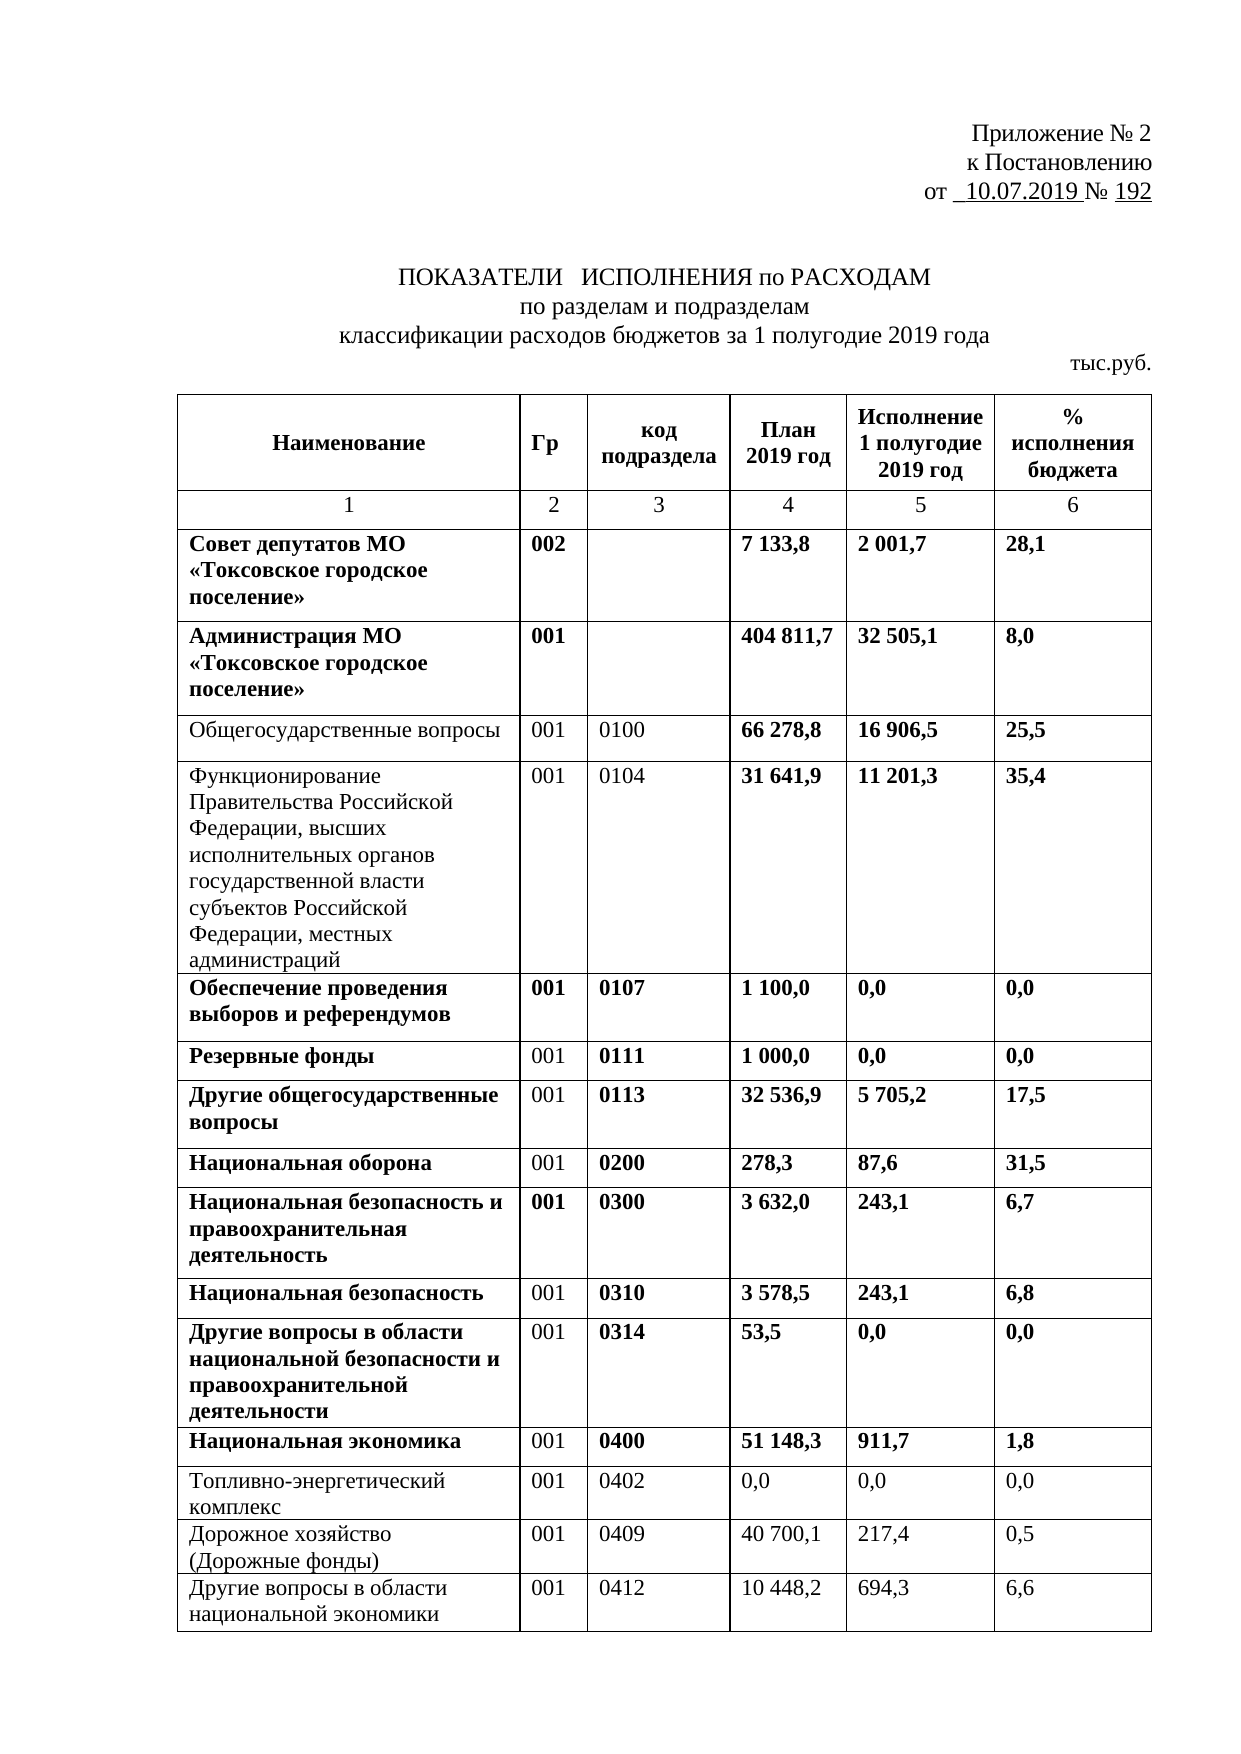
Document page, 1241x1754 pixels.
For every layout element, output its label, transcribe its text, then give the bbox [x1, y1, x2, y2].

table_cell 243,1 [847, 1279, 994, 1317]
text Приложение № 2 [850, 118, 1152, 147]
table_cell Национальная безопасность [178, 1279, 519, 1317]
table_cell 5 705,2 [847, 1081, 994, 1148]
table_cell 2 001,7 [847, 530, 994, 621]
table_cell 10 448,2 [731, 1574, 846, 1631]
table_cell 0314 [588, 1319, 729, 1427]
table_header Наименование [178, 395, 519, 490]
table_cell 6,6 [995, 1574, 1151, 1631]
table_cell 278,3 [731, 1149, 846, 1187]
table_cell 001 [521, 1188, 587, 1278]
table_cell Другие вопросы в области национальной безопасности и правоохранительной деятельности [178, 1319, 519, 1427]
table_cell 0,0 [847, 1467, 994, 1519]
table_cell 28,1 [995, 530, 1151, 621]
table_cell 66 278,8 [731, 716, 846, 761]
table_cell 0104 [588, 762, 729, 973]
table_cell 32 536,9 [731, 1081, 846, 1148]
table_header План 2019 год [731, 395, 846, 490]
table_cell Другие общегосударственные вопросы [178, 1081, 519, 1148]
table_cell 404 811,7 [731, 622, 846, 715]
text ПОКАЗАТЕЛИ ИСПОЛНЕНИЯ по РАСХОДАМ [177, 262, 1152, 291]
table_cell Национальная экономика [178, 1428, 519, 1466]
table_cell Топливно-энергетический комплекс [178, 1467, 519, 1519]
table_cell Дорожное хозяйство (Дорожные фонды) [178, 1520, 519, 1573]
table_cell 0412 [588, 1574, 729, 1631]
table_cell 694,3 [847, 1574, 994, 1631]
table_cell 0,0 [847, 1042, 994, 1080]
table_cell 3 632,0 [731, 1188, 846, 1278]
table_cell 001 [521, 1574, 587, 1631]
table_cell 3 [588, 491, 729, 529]
table_cell 4 [731, 491, 846, 529]
table_cell 002 [521, 530, 587, 621]
table_cell 001 [521, 974, 587, 1041]
table_cell 0,0 [995, 1319, 1151, 1427]
table_cell 53,5 [731, 1319, 846, 1427]
table_header Гр [521, 395, 587, 490]
table_cell 001 [521, 1520, 587, 1573]
table_cell 0300 [588, 1188, 729, 1278]
table_cell 1,8 [995, 1428, 1151, 1466]
table_cell 0402 [588, 1467, 729, 1519]
text к Постановлению [177, 147, 1152, 176]
table_cell 0,0 [995, 974, 1151, 1041]
table_cell 001 [521, 1428, 587, 1466]
text тыс.руб. [177, 349, 1152, 375]
table_cell 32 505,1 [847, 622, 994, 715]
table_cell 0111 [588, 1042, 729, 1080]
table_cell 0400 [588, 1428, 729, 1466]
table_cell 35,4 [995, 762, 1151, 973]
table_header % исполнения бюджета [995, 395, 1151, 490]
table_cell 0,5 [995, 1520, 1151, 1573]
table_cell 7 133,8 [731, 530, 846, 621]
table_cell 1 000,0 [731, 1042, 846, 1080]
table_cell 0113 [588, 1081, 729, 1148]
table_cell [588, 622, 729, 715]
table_cell [588, 530, 729, 621]
table_cell 0409 [588, 1520, 729, 1573]
table_cell 1 [178, 491, 519, 529]
table_cell 001 [521, 1319, 587, 1427]
table_cell 2 [521, 491, 587, 529]
table_cell 40 700,1 [731, 1520, 846, 1573]
table_cell Общегосударственные вопросы [178, 716, 519, 761]
text классификации расходов бюджетов за 1 полугодие 2019 года [177, 320, 1152, 349]
table_cell 51 148,3 [731, 1428, 846, 1466]
table_cell 0200 [588, 1149, 729, 1187]
table_cell 0310 [588, 1279, 729, 1317]
table_cell 87,6 [847, 1149, 994, 1187]
table_cell 0,0 [847, 974, 994, 1041]
table_cell Национальная безопасность и правоохранительная деятельность [178, 1188, 519, 1278]
table_cell Другие вопросы в области национальной экономики [178, 1574, 519, 1631]
table_cell 001 [521, 762, 587, 973]
table_cell 17,5 [995, 1081, 1151, 1148]
table_cell 001 [521, 622, 587, 715]
table_cell Резервные фонды [178, 1042, 519, 1080]
table_cell 0,0 [995, 1467, 1151, 1519]
table_header Исполнение 1 полугодие 2019 год [847, 395, 994, 490]
table_cell 5 [847, 491, 994, 529]
table_cell 001 [521, 716, 587, 761]
table_cell 001 [521, 1081, 587, 1148]
table_cell 001 [521, 1279, 587, 1317]
table_cell 911,7 [847, 1428, 994, 1466]
table_cell 8,0 [995, 622, 1151, 715]
table_cell 1 100,0 [731, 974, 846, 1041]
table_cell 31,5 [995, 1149, 1151, 1187]
table_cell 6 [995, 491, 1151, 529]
table_cell 31 641,9 [731, 762, 846, 973]
table_cell 0,0 [731, 1467, 846, 1519]
table_cell Функционирование Правительства Российской Федерации, высших исполнительных органов государственной власти субъектов Российской Федерации, местных администраций [178, 762, 519, 973]
text по разделам и подразделам [177, 291, 1152, 320]
table_cell 25,5 [995, 716, 1151, 761]
table_cell Совет депутатов МО «Токсовское городское поселение» [178, 530, 519, 621]
table_cell 0107 [588, 974, 729, 1041]
table_cell 0,0 [995, 1042, 1151, 1080]
table_cell Администрация МО «Токсовское городское поселение» [178, 622, 519, 715]
table_cell 001 [521, 1149, 587, 1187]
table_cell 16 906,5 [847, 716, 994, 761]
table_cell 6,8 [995, 1279, 1151, 1317]
table_cell 001 [521, 1467, 587, 1519]
table_cell 243,1 [847, 1188, 994, 1278]
table_cell Национальная оборона [178, 1149, 519, 1187]
table_cell Обеспечение проведения выборов и референдумов [178, 974, 519, 1041]
table_header код подраздела [588, 395, 729, 490]
table_cell 217,4 [847, 1520, 994, 1573]
table_cell 3 578,5 [731, 1279, 846, 1317]
table_cell 0100 [588, 716, 729, 761]
table_cell 001 [521, 1042, 587, 1080]
table_cell 0,0 [847, 1319, 994, 1427]
table_cell 6,7 [995, 1188, 1151, 1278]
table_cell 11 201,3 [847, 762, 994, 973]
text от _10.07.2019 № 192 [789, 176, 1152, 205]
